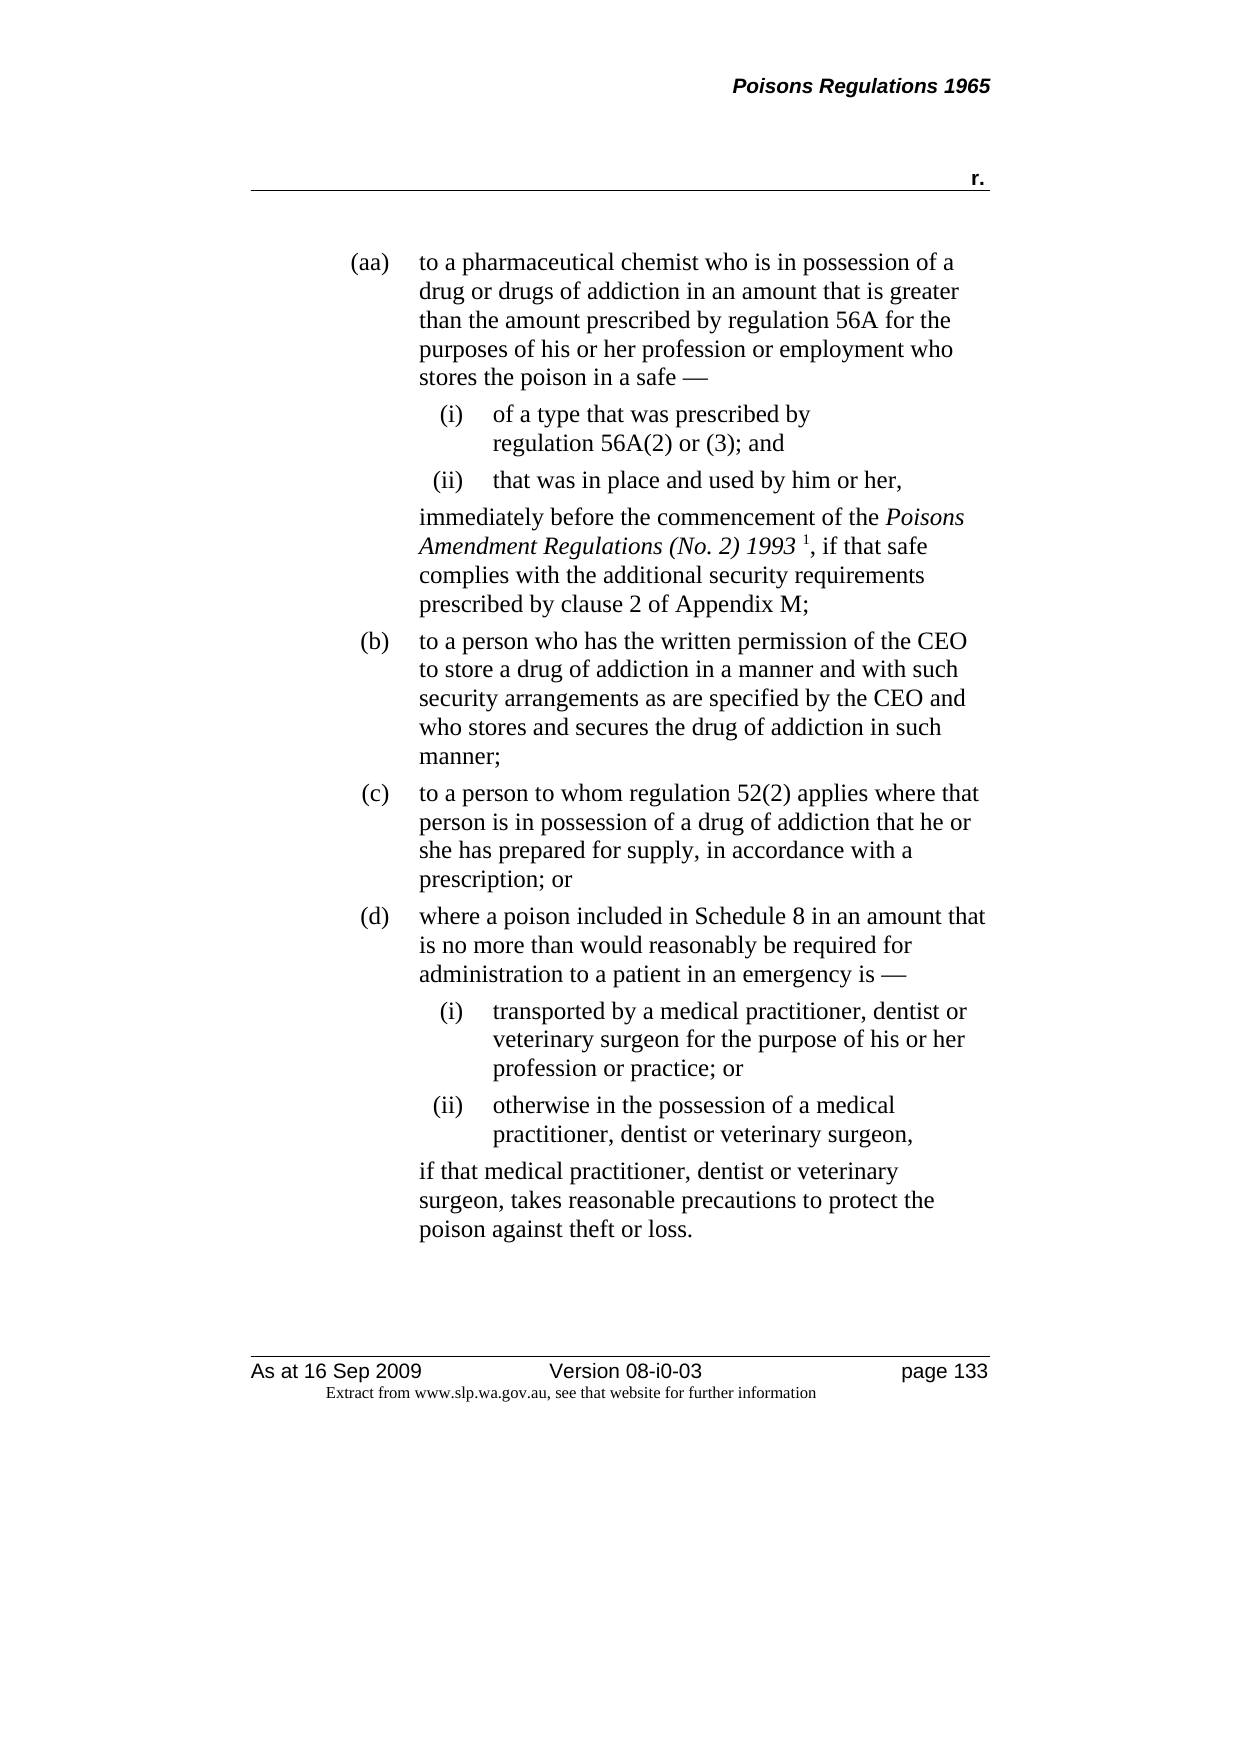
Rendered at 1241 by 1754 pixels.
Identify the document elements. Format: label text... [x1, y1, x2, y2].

text immediately before the commencement of the Poisons Amendment Regulations (No. 2) 1993 1, if that safe complies with the additional security requirements prescribed by clause 2 of Appendix M; [251, 502, 990, 617]
text (d) where a poison included in Schedule 8 in an amount that is no more than would reasonably be required for administration to a patient in an emergency is — [251, 901, 990, 987]
text (aa) to a pharmaceutical chemist who is in possession of a drug or drugs of addiction in an amount that is greater than the amount prescribed by regulation 56A for the purposes of his or her profession or employment who stores the poison in a safe — [251, 247, 990, 391]
text (i) of a type that was prescribed by regulation 56A(2) or (3); and [251, 399, 990, 457]
text (i) transported by a medical practitioner, dentist or veterinary surgeon for the purpose of his or her profession or practice; or [251, 996, 990, 1082]
text (b) to a person who has the written permission of the CEO to store a drug of addiction in a manner and with such security arrangements as are specified by the CEO and who stores and secures the drug of addiction in such manner; [251, 626, 990, 769]
text if that medical practitioner, dentist or veterinary surgeon, takes reasonable precautions to protect the poison against theft or loss. [251, 1156, 990, 1242]
text (ii) that was in place and used by him or her, [251, 465, 990, 494]
text (ii) otherwise in the possession of a medical practitioner, dentist or veterinary surgeon, [251, 1090, 990, 1148]
text (c) to a person to whom regulation 52(2) applies where that person is in possession of a drug of addiction that he or she has prepared for supply, in accordance with a prescription; or [251, 778, 990, 893]
